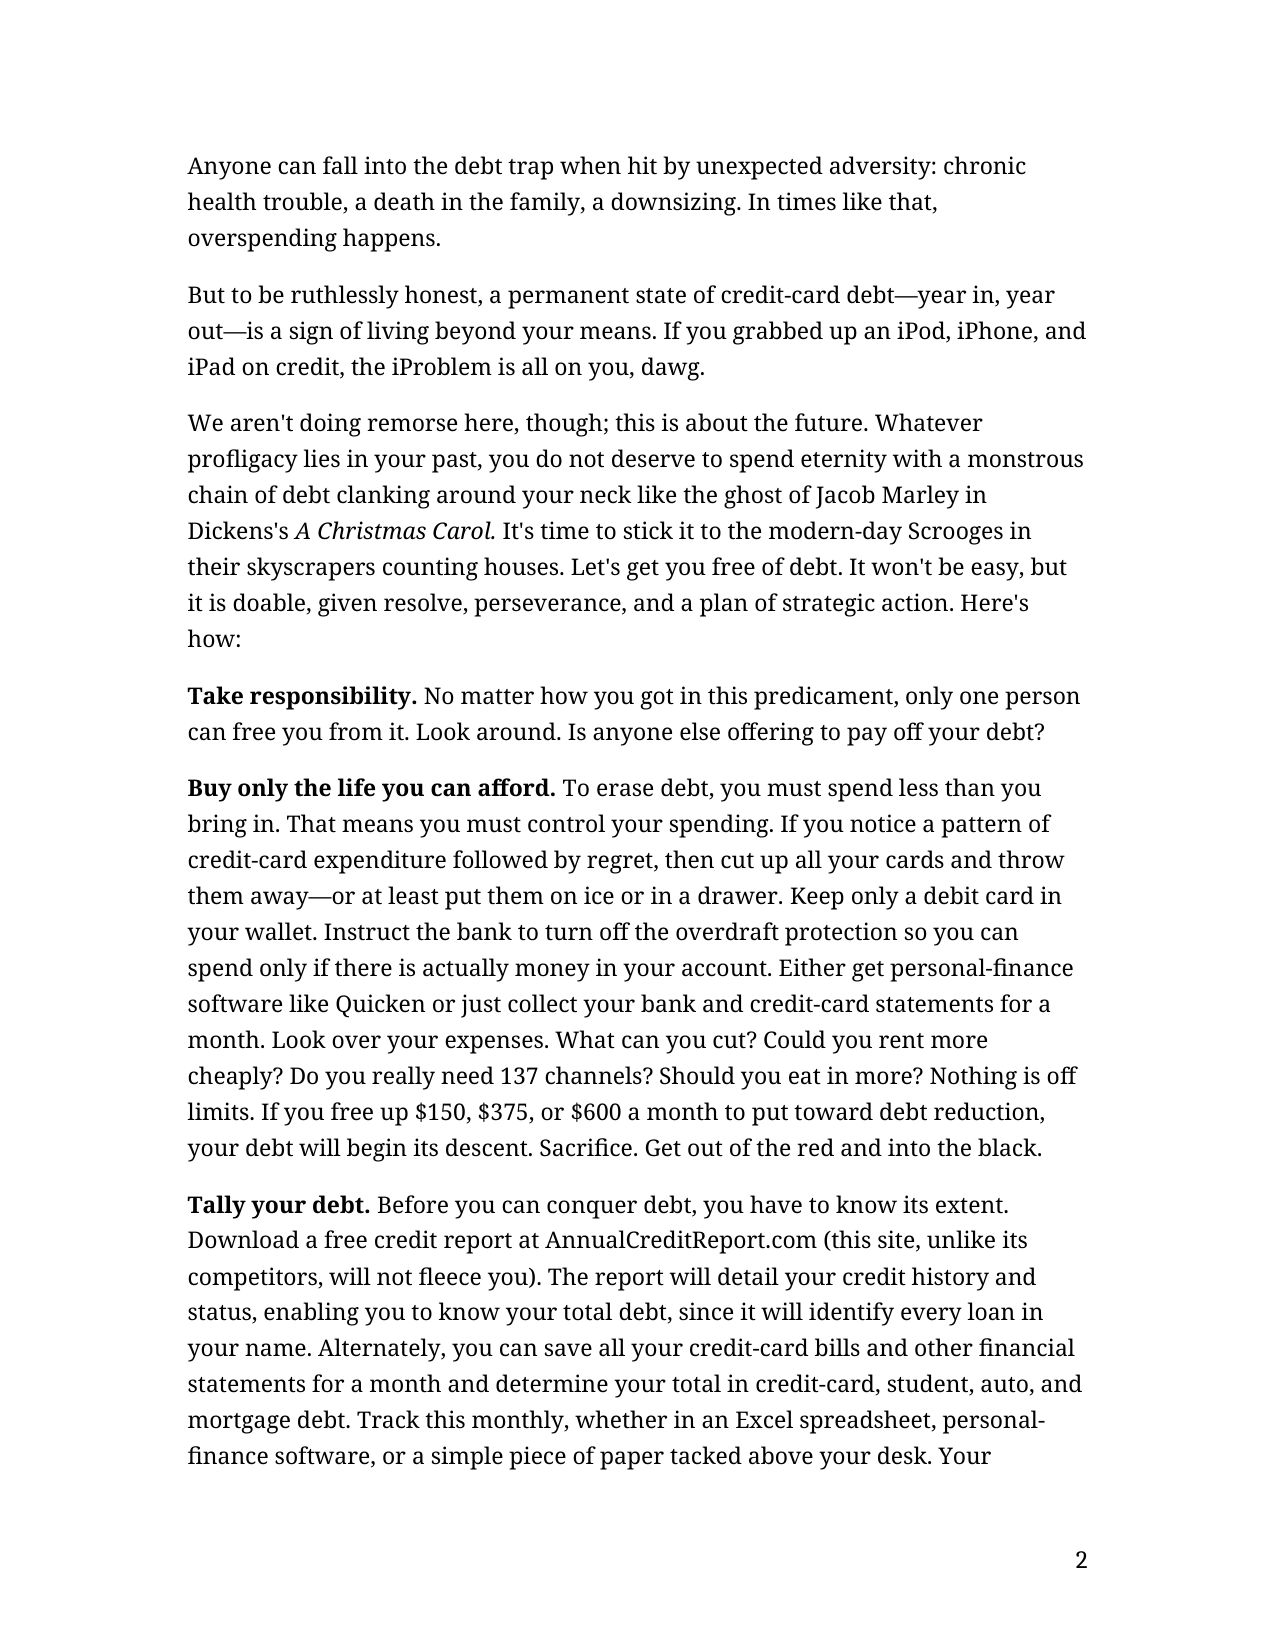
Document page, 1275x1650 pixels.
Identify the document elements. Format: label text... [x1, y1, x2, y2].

text We aren't doing remorse here, though; this is about the future. Whatever profligacy lies in your past, you do not deserve to spend eternity with a monstrous chain of debt clanking around your neck like the ghost of Jacob Marley in Dickens's A Christmas Carol. It's time to stick it to the modern-day Scrooges in their skyscrapers counting houses. Let's get you free of debt. It won't be easy, but it is doable, given resolve, perseverance, and a plan of strategic action. Here's how: [187, 407, 1087, 654]
text But to be ruthlessly honest, a permanent state of credit-card debt—year in, year out—is a sign of living beyond your means. If you grabbed up an iPod, iPhone, and iPad on credit, the iProblem is all on you, dawg. [187, 279, 1087, 382]
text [187, 1188, 1087, 1471]
text Anyone can fall into the debt trap when hit by unexpected adversity: chronic health trouble, a death in the family, a downsizing. In times like that, overspending happens. [187, 150, 1087, 253]
text Take responsibility. No matter how you got in this predicament, only one person can free you from it. Look around. Is anyone else offering to pay off your debt? [187, 680, 1087, 747]
text Buy only the life you can afford. To erase debt, you must spend less than you bring in. That means you must control your spending. If you notice a pattern of credit-card expenditure followed by regret, then cut up all your cards and throw them away—or at least put them on ice or in a drawer. Keep only a debit card in your wallet. Instruct the bank to turn off the overdraft protection so you can spend only if there is actually money in your account. Either get personal-finance software like Quicken or just collect your bank and credit-card statements for a month. Look over your expenses. What can you cut? Could you rent more cheaply? Do you really need 137 channels? Should you eat in more? Nothing is off limits. If you free up $150, $375, or $600 a month to put toward debt reduction, your debt will begin its descent. Sacrifice. Get out of the red and into the black. [187, 772, 1087, 1163]
